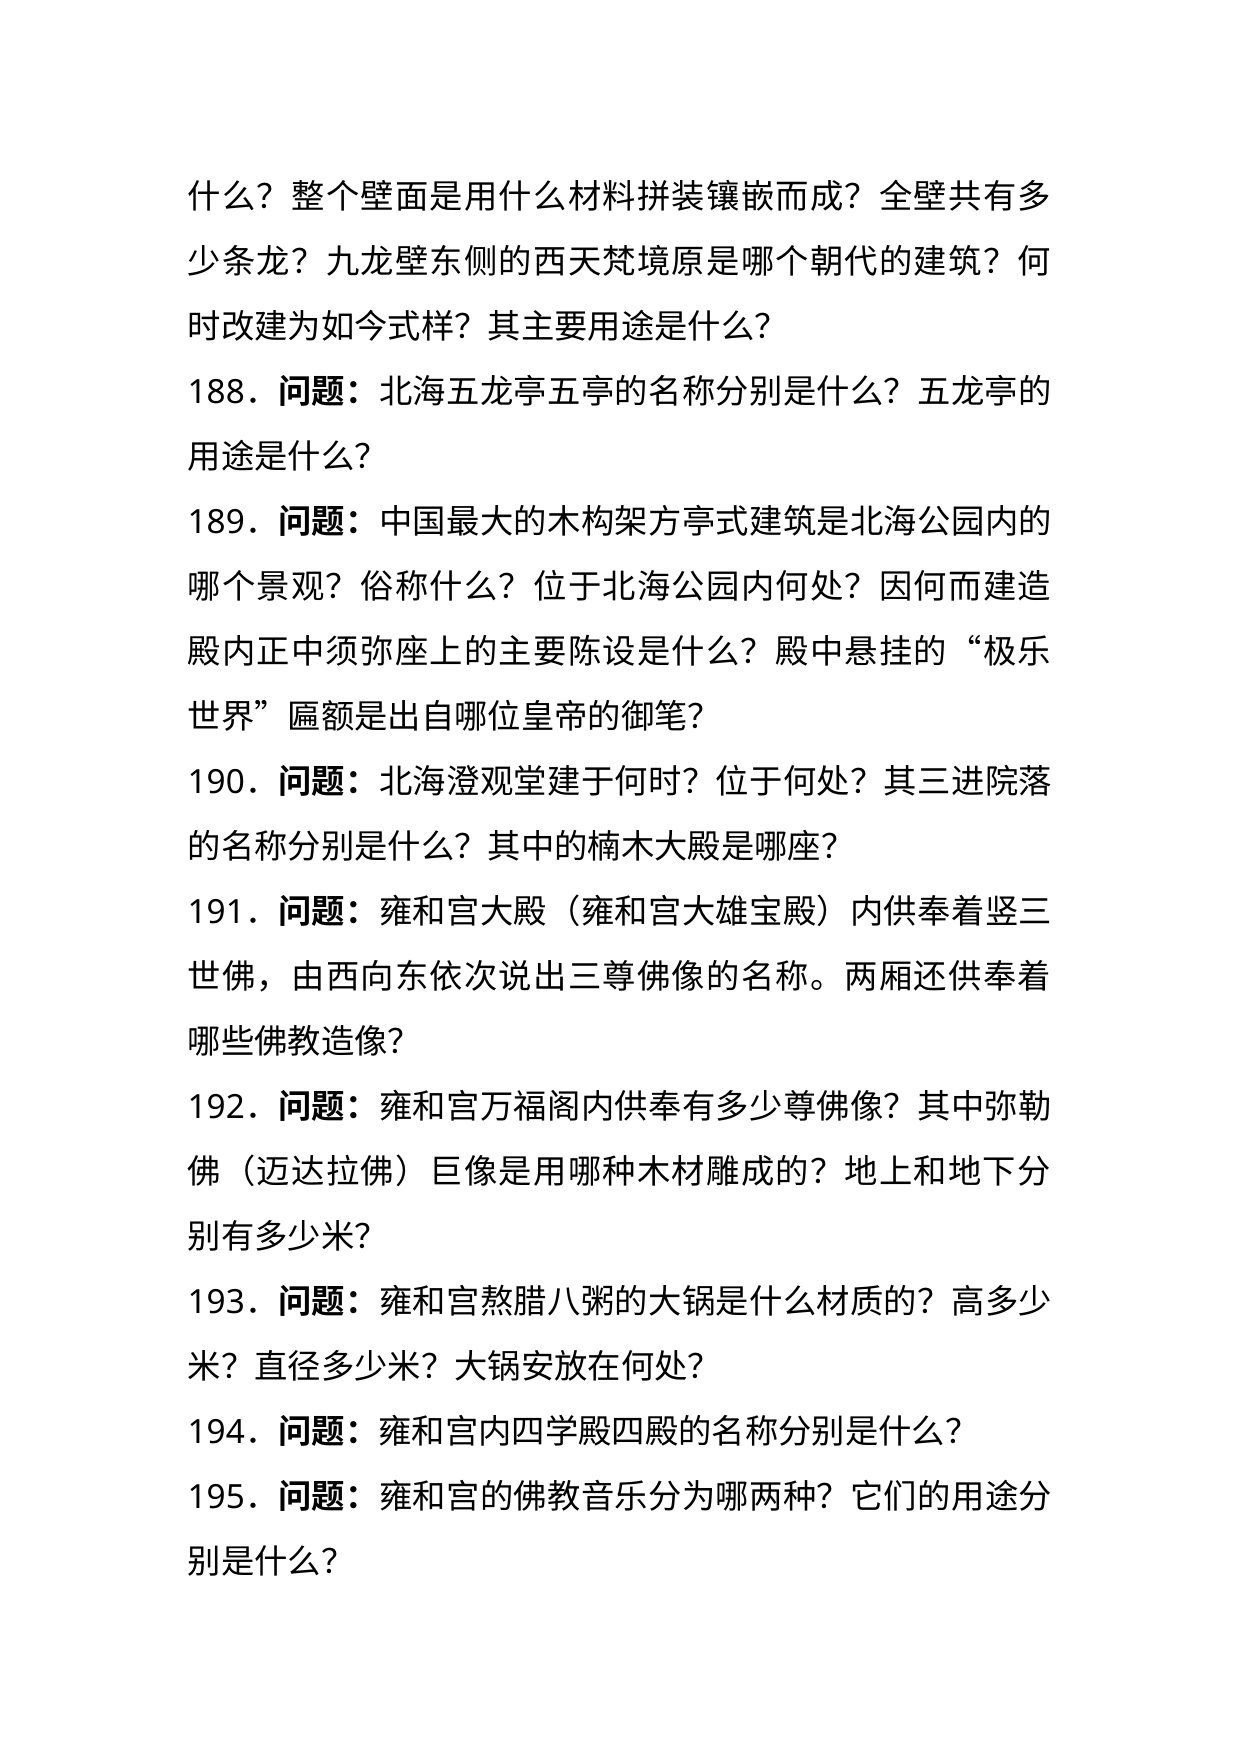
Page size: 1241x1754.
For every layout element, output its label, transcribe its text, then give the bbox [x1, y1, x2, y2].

list 问题：雍和宫的佛教音乐分为哪两种？它们的用途分别是什么？ [187, 1462, 1053, 1592]
list 问题：北海五龙亭五亭的名称分别是什么？五龙亭的用途是什么？ [187, 357, 1053, 487]
list 问题：中国最大的木构架方亭式建筑是北海公园内的哪个景观？俗称什么？位于北海公园内何处？因何而建造？殿内正中须弥座上的主要陈设是什么？殿中悬挂的“极乐世界”匾额是出自哪位皇帝的御笔？ [187, 487, 1053, 747]
list 问题：北海澄观堂建于何时？位于何处？其三进院落的名称分别是什么？其中的楠木大殿是哪座？ [187, 747, 1053, 877]
list 问题：雍和宫内四学殿四殿的名称分别是什么？ [187, 1397, 1053, 1462]
list 问题：雍和宫大殿（雍和宫大雄宝殿）内供奉着竖三世佛，由西向东依次说出三尊佛像的名称。两厢还供奉着哪些佛教造像？ [187, 877, 1053, 1072]
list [187, 162, 1053, 357]
list 问题：雍和宫熬腊八粥的大锅是什么材质的？高多少米？直径多少米？大锅安放在何处？ [187, 1267, 1053, 1397]
list 问题：雍和宫万福阁内供奉有多少尊佛像？其中弥勒佛（迈达拉佛）巨像是用哪种木材雕成的？地上和地下分别有多少米？ [187, 1072, 1053, 1267]
